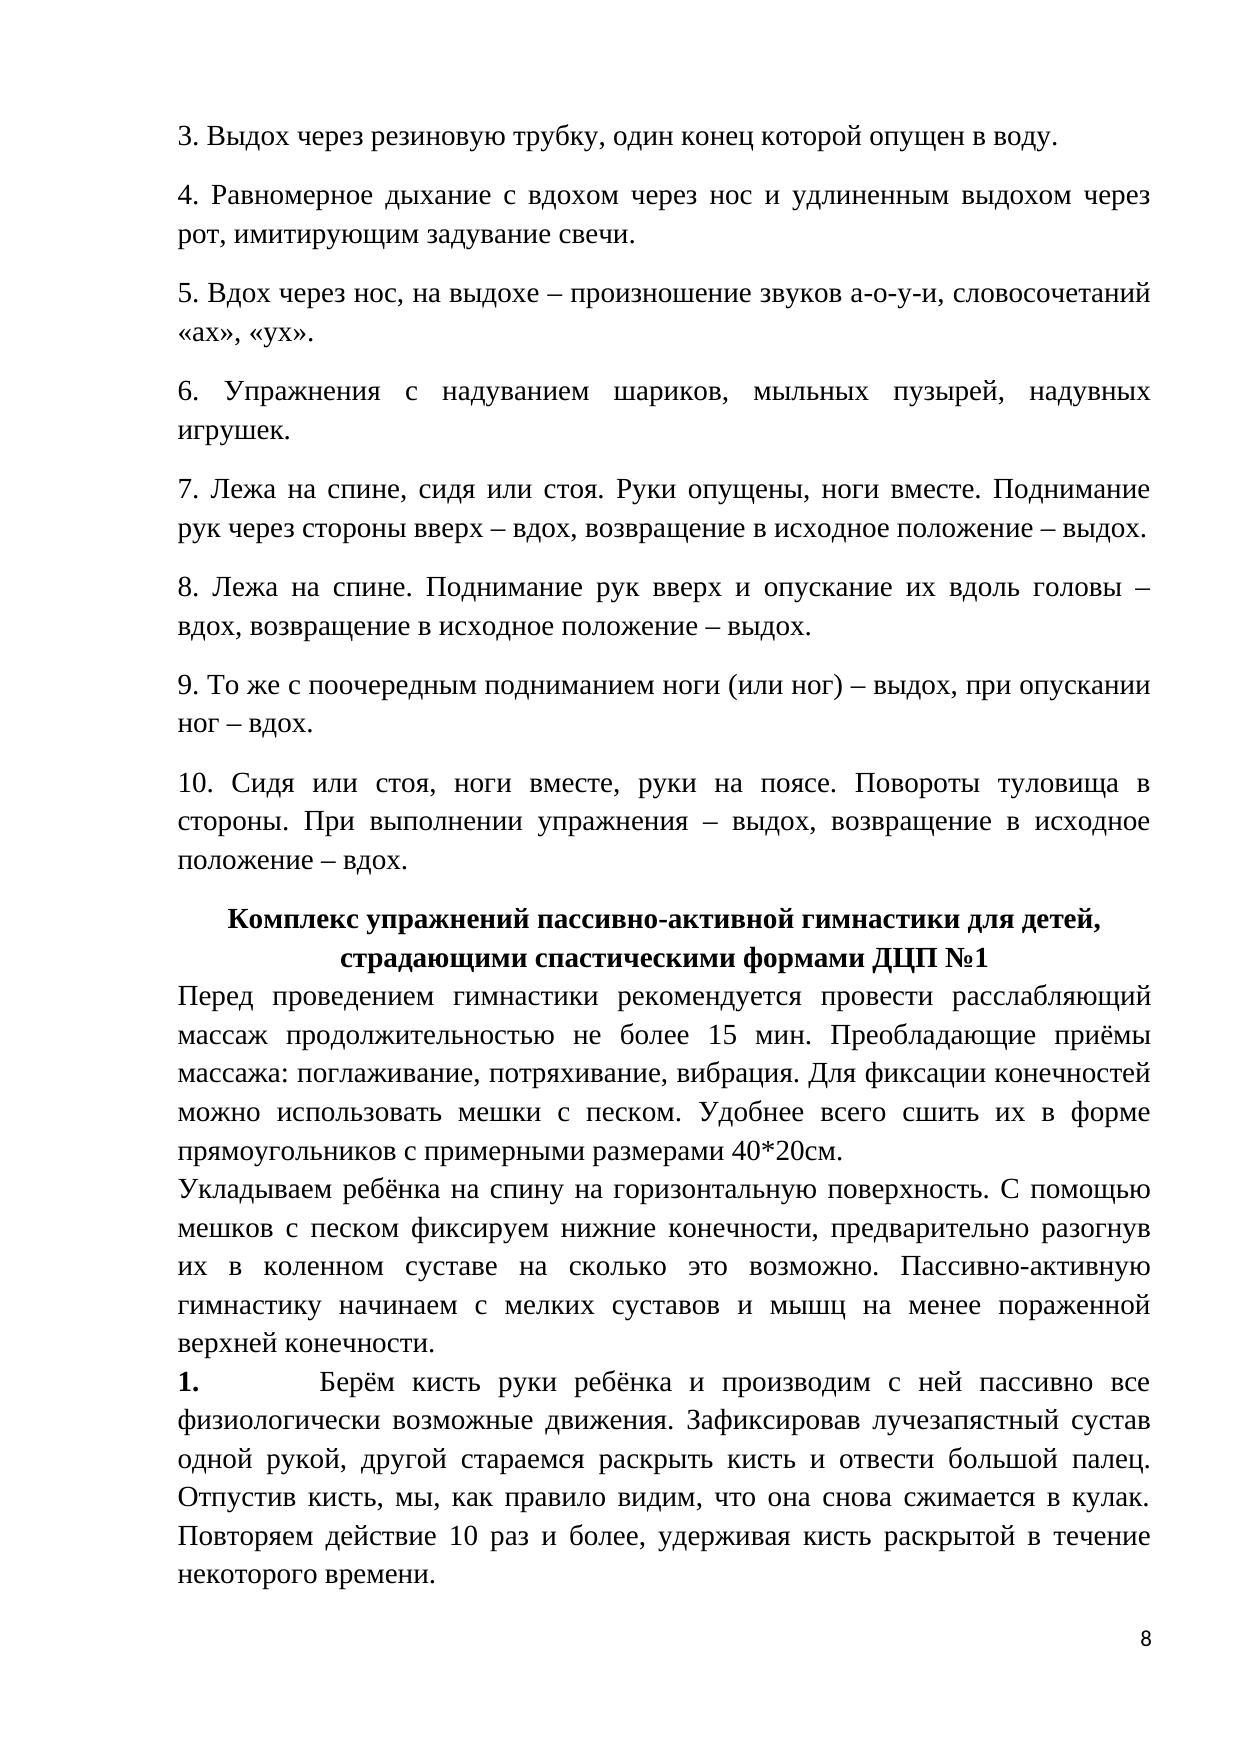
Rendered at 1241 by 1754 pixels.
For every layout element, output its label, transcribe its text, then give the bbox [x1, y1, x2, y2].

text 4. Равномерное дыхание с вдохом через нос и удлиненным выдохом через рот, имитирующим задувание свечи. [177, 177, 1152, 249]
text 10. Сидя или стоя, ноги вместе, руки на поясе. Повороты туловища в стороны. При выполнении упражнения – выдох, возвращение в исходное положение – вдох. [177, 765, 1152, 876]
text Перед проведением гимнастики рекомендуется провести расслабляющий массаж продолжительностью не более 15 мин. Преобладающие приёмы массажа: поглаживание, потряхивание, вибрация. Для фиксации конечностей можно использовать мешки с песком. Удобнее всего сшить их в форме прямоугольников с примерными размерами 40*20см. [177, 978, 1152, 1166]
text Укладываем ребёнка на спину на горизонтальную поверхность. С помощью мешков с песком фиксируем нижние конечности, предварительно разогнув их в коленном суставе на сколько это возможно. Пассивно-активную гимнастику начинаем с мелких суставов и мышц на менее пораженной верхней конечности. [177, 1171, 1152, 1359]
text 7. Лежа на спине, сидя или стоя. Руки опущены, ноги вместе. Поднимание рук через стороны вверх – вдох, возвращение в исходное положение – выдох. [177, 471, 1152, 543]
text 5. Вдох через нос, на выдохе – произношение звуков а-о-у-и, словосочетаний «ах», «ух». [177, 275, 1152, 347]
text 9. То же с поочередным подниманием ноги (или ног) – выдох, при опускании ног – вдох. [177, 667, 1152, 739]
text 3. Выдох через резиновую трубку, один конец которой опущен в воду. [177, 118, 1152, 152]
text Комплекс упражнений пассивно-активной гимнастики для детей, страдающими спастическими формами ДЦП №1 [177, 901, 1152, 973]
text 6. Упражнения с надуванием шариков, мыльных пузырей, надувных игрушек. [177, 373, 1152, 445]
text 8. Лежа на спине. Поднимание рук вверх и опускание их вдоль головы – вдох, возвращение в исходное положение – выдох. [177, 569, 1152, 641]
text 1. Берём кисть руки ребёнка и производим с ней пассивно все физиологически возможные движения. Зафиксировав лучезапястный сустав одной рукой, другой стараемся раскрыть кисть и отвести большой палец. Отпустив кисть, мы, как правило видим, что она снова сжимается в кулак. Повторяем действие 10 раз и более, удерживая кисть раскрытой в течение некоторого времени. [177, 1364, 1152, 1590]
